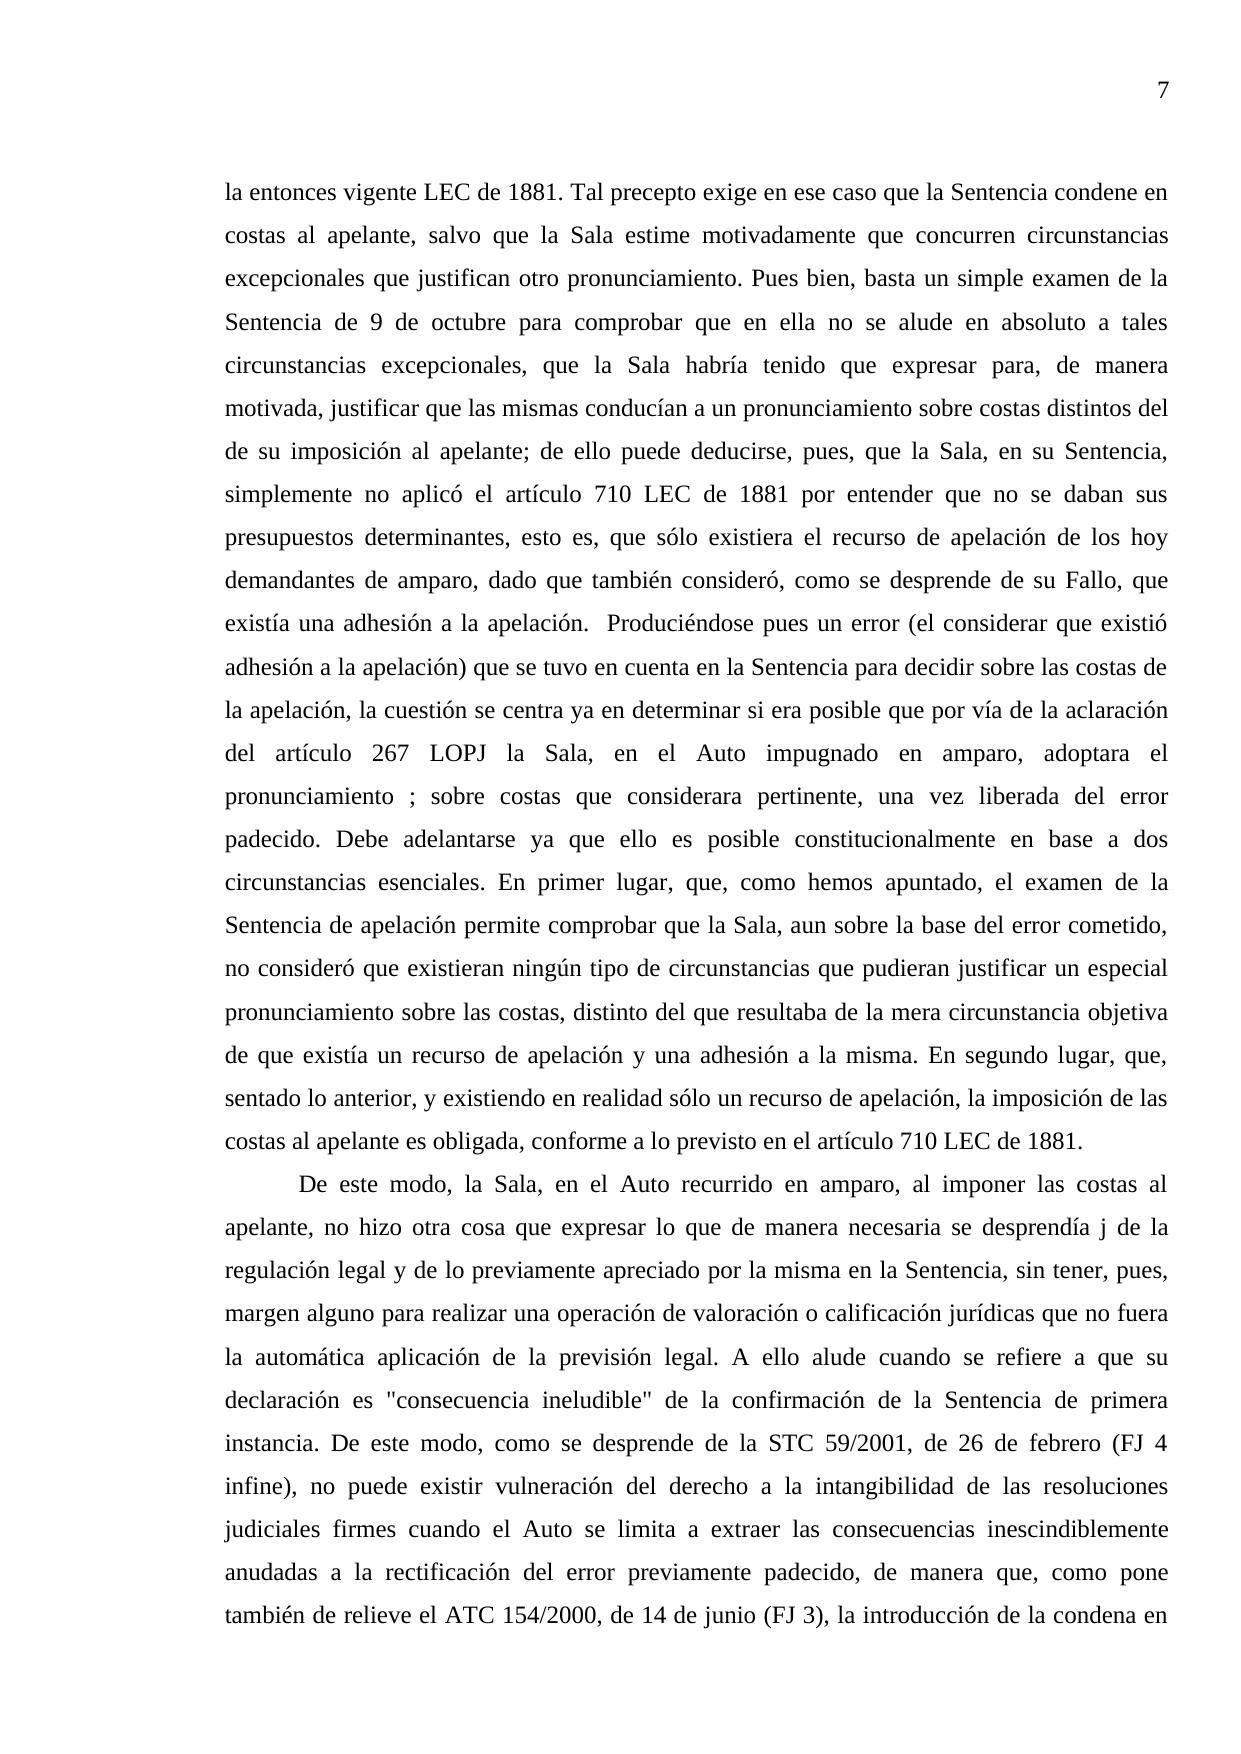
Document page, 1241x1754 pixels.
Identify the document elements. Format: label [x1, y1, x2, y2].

text [224, 1169, 1169, 1629]
text [224, 177, 1169, 1155]
